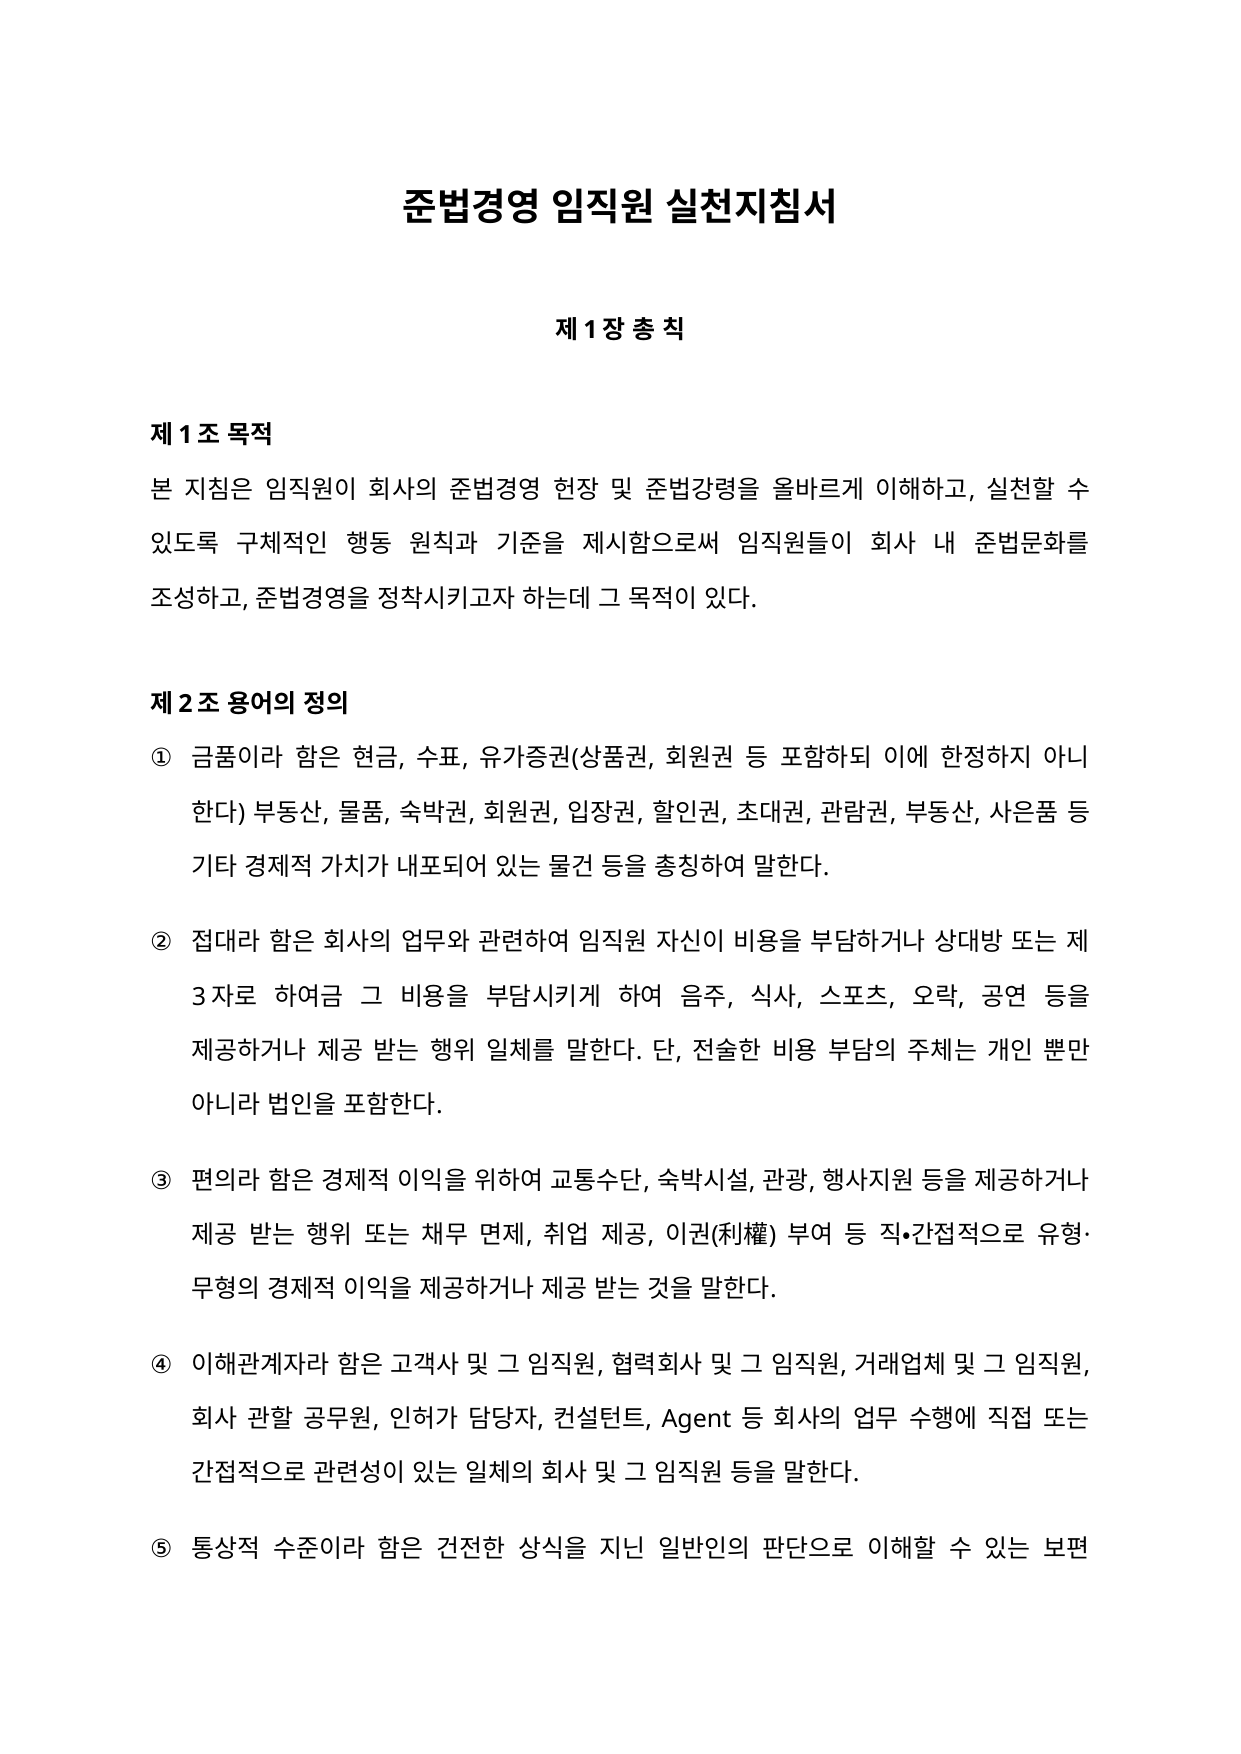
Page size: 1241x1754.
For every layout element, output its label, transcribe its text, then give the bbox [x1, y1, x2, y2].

text 제1조 목적 [150, 415, 1090, 451]
list 접대라 함은 회사의 업무와 관련하여 임직원 자신이 비용을 부담하거나 상대방 또는 제3자로 하여금 그 비용을 부담시키게 하여 음주, 식사, 스포츠, 오락, 공연 등을 제공하거나 제공 받는 행위 일체를 말한다. 단, 전술한 비용 부담의 주체는 개인 뿐만 아니라 법인을 포함한다. [150, 922, 1090, 1121]
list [150, 1528, 1090, 1564]
text 준법경영 임직원 실천지침서 [150, 177, 1090, 231]
list 금품이라 함은 현금, 수표, 유가증권(상품권, 회원권 등 포함하되 이에 한정하지 아니 한다) 부동산, 물품, 숙박권, 회원권, 입장권, 할인권, 초대권, 관람권, 부동산, 사은품 등 기타 경제적 가치가 내포되어 있는 물건 등을 총칭하여 말한다. [150, 738, 1090, 883]
list 편의라 함은 경제적 이익을 위하여 교통수단, 숙박시설, 관광, 행사지원 등을 제공하거나 제공 받는 행위 또는 채무 면제, 취업 제공, 이권(利權) 부여 등 직•간접적으로 유형·무형의 경제적 이익을 제공하거나 제공 받는 것을 말한다. [150, 1160, 1090, 1305]
text 제2조 용어의 정의 [150, 683, 1090, 720]
text 본 지침은 임직원이 회사의 준법경영 헌장 및 준법강령을 올바르게 이해하고, 실천할 수 있도록 구체적인 행동 원칙과 기준을 제시함으로써 임직원들이 회사 내 준법문화를 조성하고, 준법경영을 정착시키고자 하는데 그 목적이 있다. [150, 469, 1090, 614]
text 제1장 총 칙 [150, 309, 1090, 346]
list 이해관계자라 함은 고객사 및 그 임직원, 협력회사 및 그 임직원, 거래업체 및 그 임직원, 회사 관할 공무원, 인허가 담당자, 컨설턴트, Agent 등 회사의 업무 수행에 직접 또는 간접적으로 관련성이 있는 일체의 회사 및 그 임직원 등을 말한다. [150, 1344, 1090, 1489]
